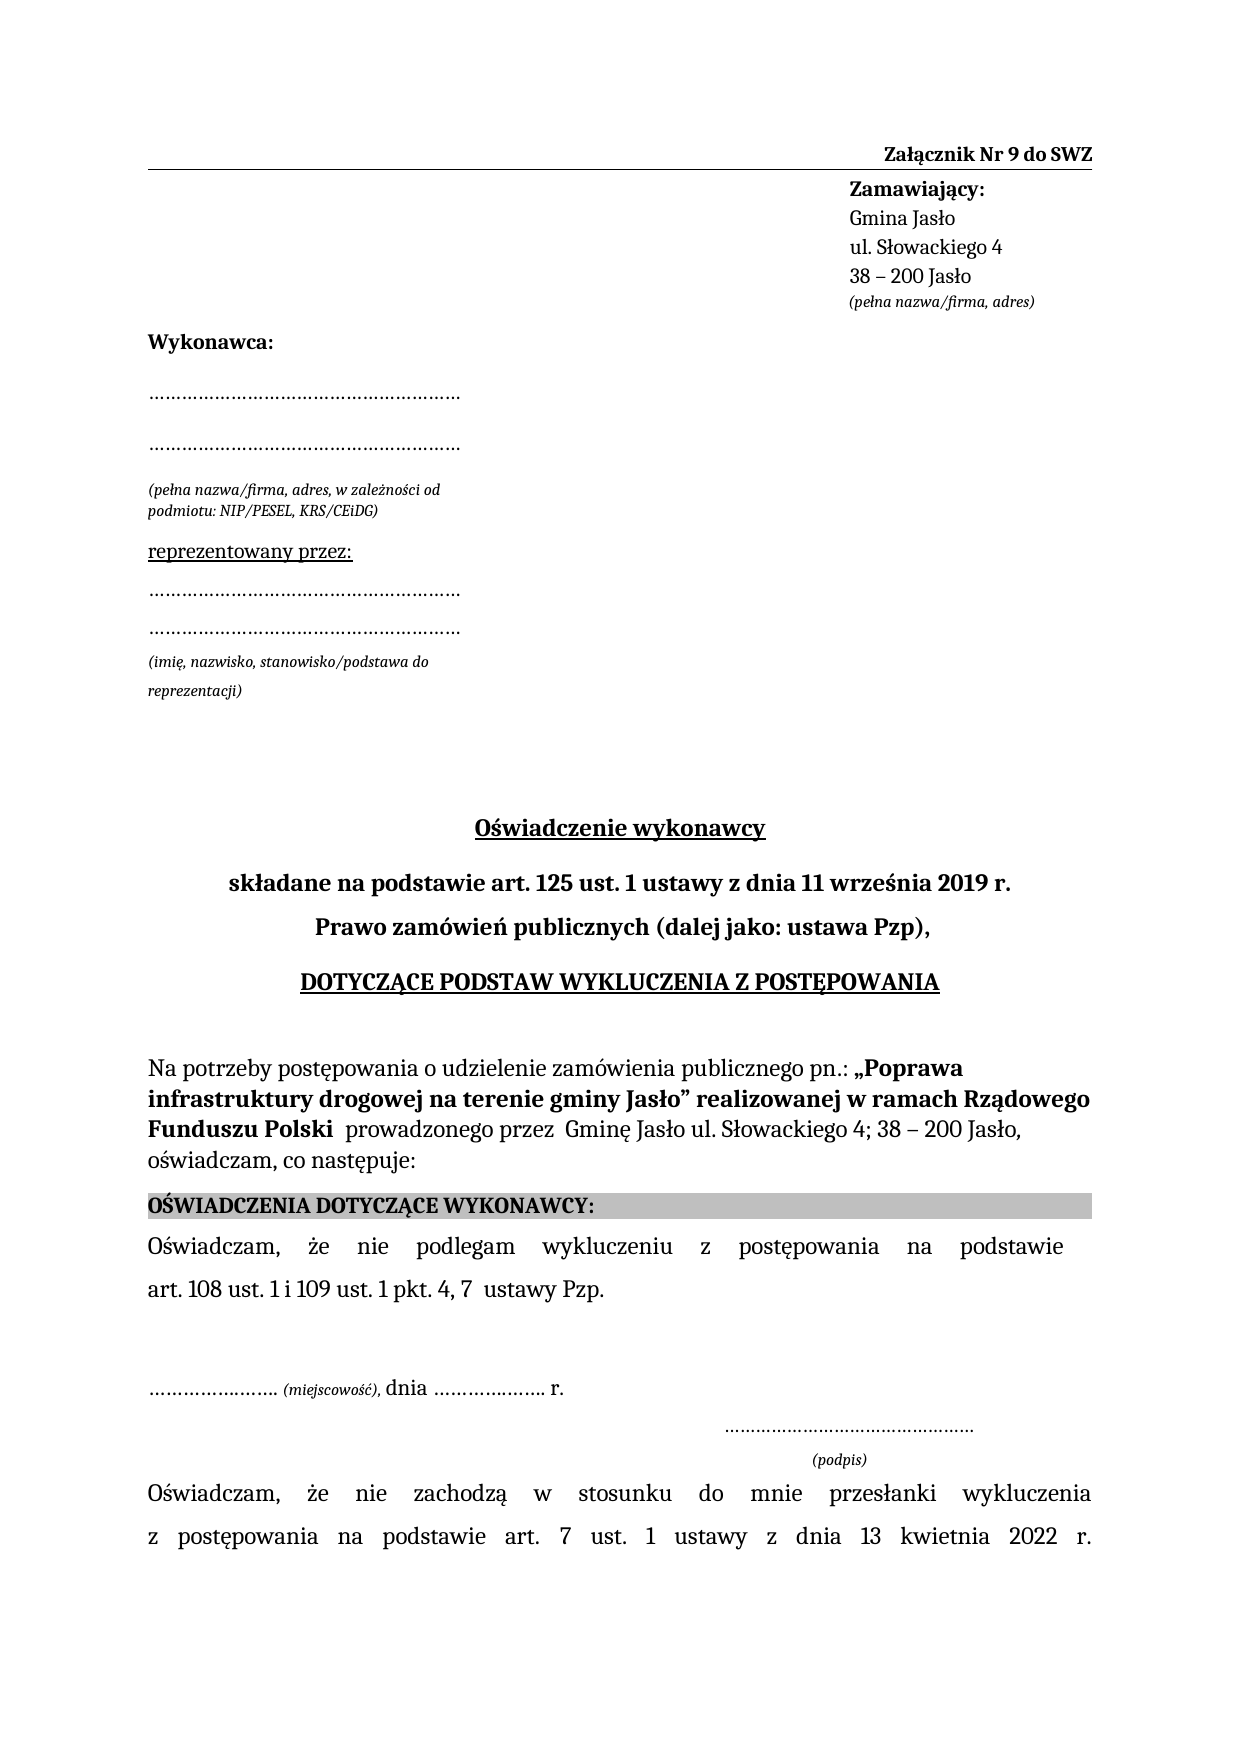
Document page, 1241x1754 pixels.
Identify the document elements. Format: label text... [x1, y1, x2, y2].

text Na potrzeby postępowania o udzielenie zamówienia publicznego pn.: „Poprawa infrastruktury drogowej na terenie gminy Jasło” realizowanej w ramach Rządowego Funduszu Polski prowadzonego przez Gminę Jasło ul. Słowackiego 4; 38 – 200 Jasło, oświadczam, co następuje: [148, 1054, 1092, 1174]
text ………………………………………… [148, 1414, 1092, 1438]
text Oświadczenie wykonawcy [148, 814, 1092, 842]
text 38 – 200 Jasło [694, 263, 1092, 288]
text Załącznik Nr 9 do SWZ [148, 143, 1092, 169]
text składane na podstawie art. 125 ust. 1 ustawy z dnia 11 września 2019 r. [148, 869, 1092, 898]
text Zamawiający: [694, 176, 1092, 202]
text Prawo zamówień publicznych (dalej jako: ustawa Pzp), [148, 912, 1092, 941]
text …………………………………………………………………………………………………… [148, 577, 472, 639]
text …………….……. (miejscowość), dnia ………….……. r. [148, 1374, 1092, 1401]
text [148, 1479, 1092, 1551]
text (pełna nazwa/firma, adres, w zależności od podmiotu: NIP/PESEL, KRS/CEiDG) [148, 481, 472, 521]
text Oświadczam, że nie podlegam wykluczeniu z postępowania na podstawie art. 108 ust. 1 i 109 ust. 1 pkt. 4, 7 ustawy Pzp. [148, 1232, 1092, 1304]
text Gmina Jasło [694, 205, 1092, 231]
text ul. Słowackiego 4 [694, 234, 1092, 259]
text (imię, nazwisko, stanowisko/podstawa do reprezentacji) [148, 652, 472, 700]
text (podpis) [738, 1450, 1092, 1469]
text (pełna nazwa/firma, adres) [768, 292, 1092, 311]
text …………………………………………………………………………………………………… [148, 380, 472, 456]
text reprezentowany przez: [148, 539, 1092, 564]
text OŚWIADCZENIA DOTYCZĄCE WYKONAWCY: [148, 1193, 1092, 1219]
text Wykonawca: [148, 329, 1092, 355]
text DOTYCZĄCE PODSTAW WYKLUCZENIA Z POSTĘPOWANIA [148, 968, 1092, 997]
